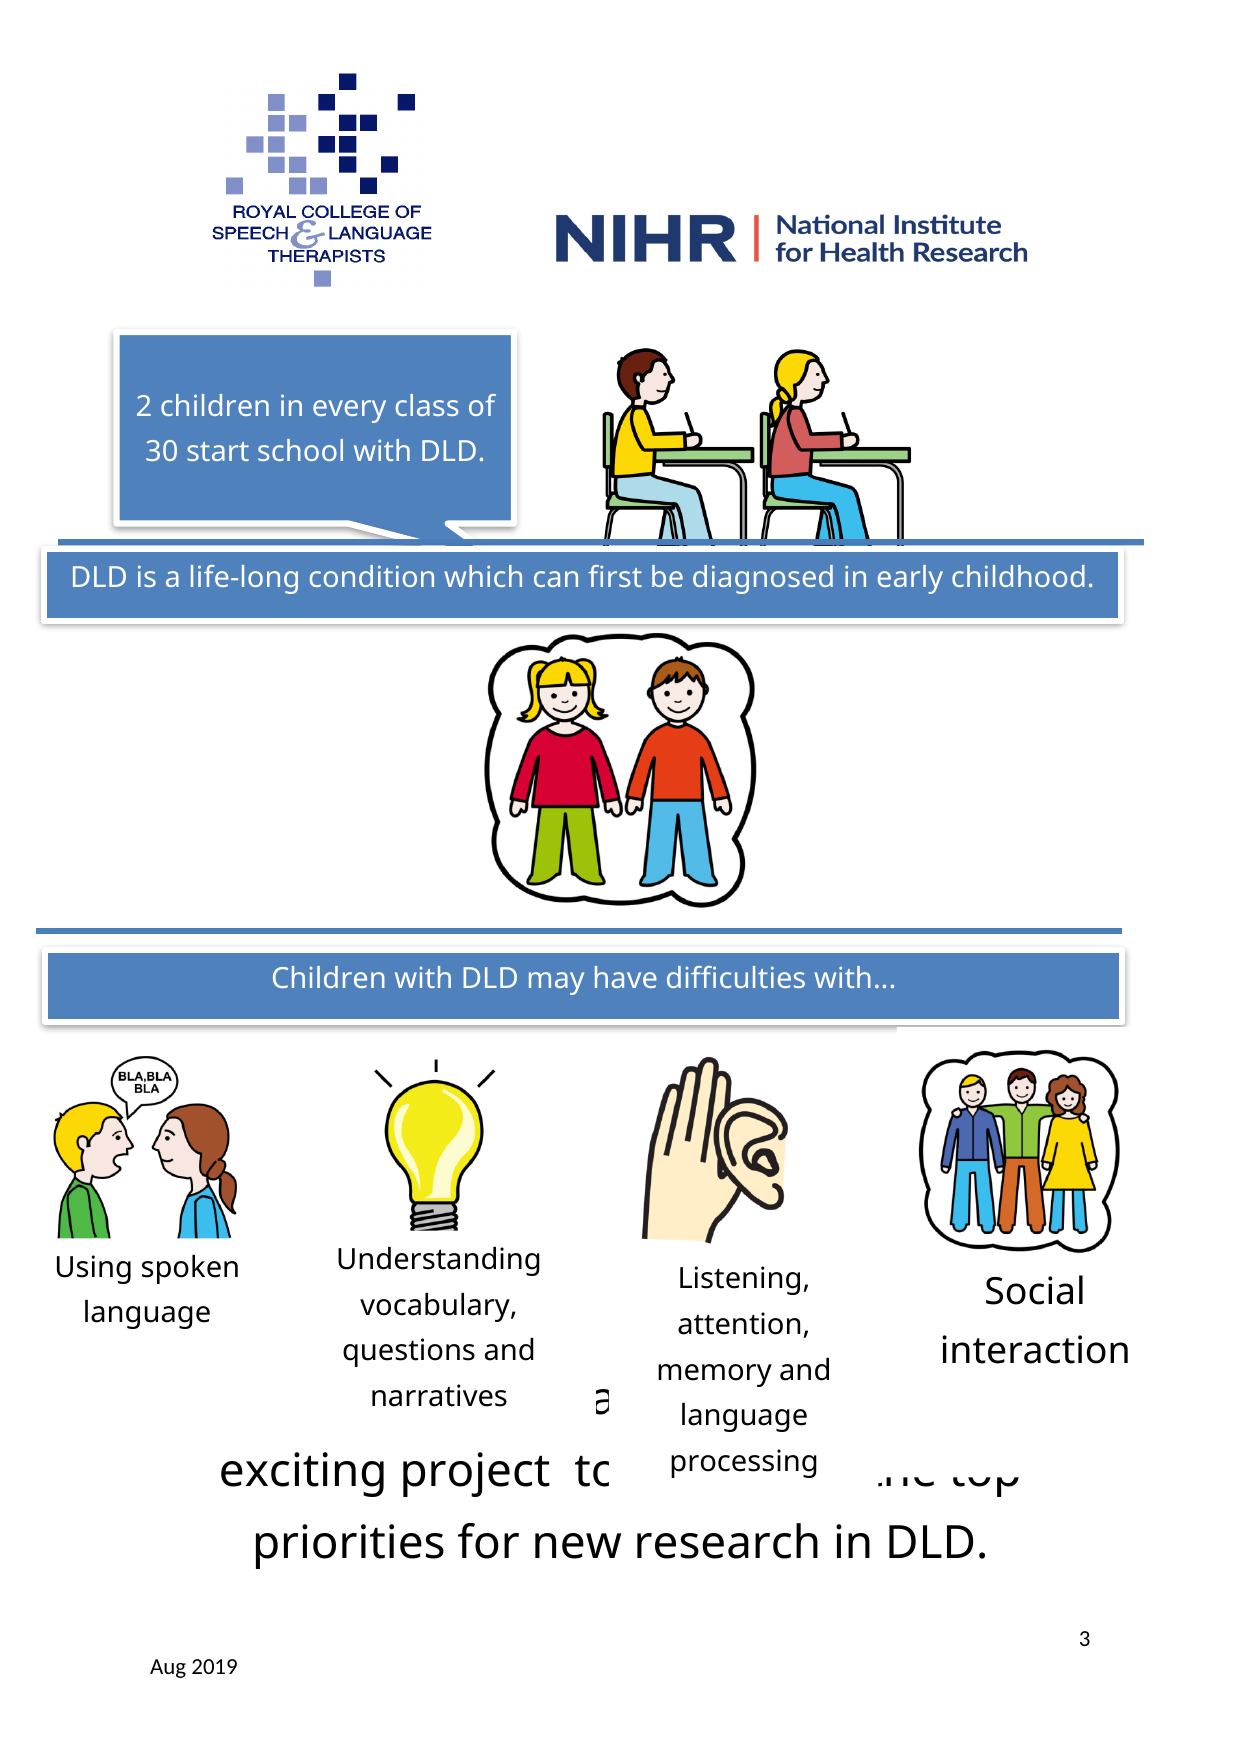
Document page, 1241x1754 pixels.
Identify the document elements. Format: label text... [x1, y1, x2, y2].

text The RCSLT has launched an exciting project to determine the top priorities for new research in DLD. [150, 1366, 1090, 1571]
picture [212, 73, 432, 287]
picture [555, 187, 1028, 287]
picture [895, 1027, 1139, 1257]
picture [593, 296, 915, 539]
picture [45, 1048, 242, 1238]
picture [479, 629, 761, 911]
picture [328, 1049, 538, 1230]
picture [606, 1041, 823, 1258]
